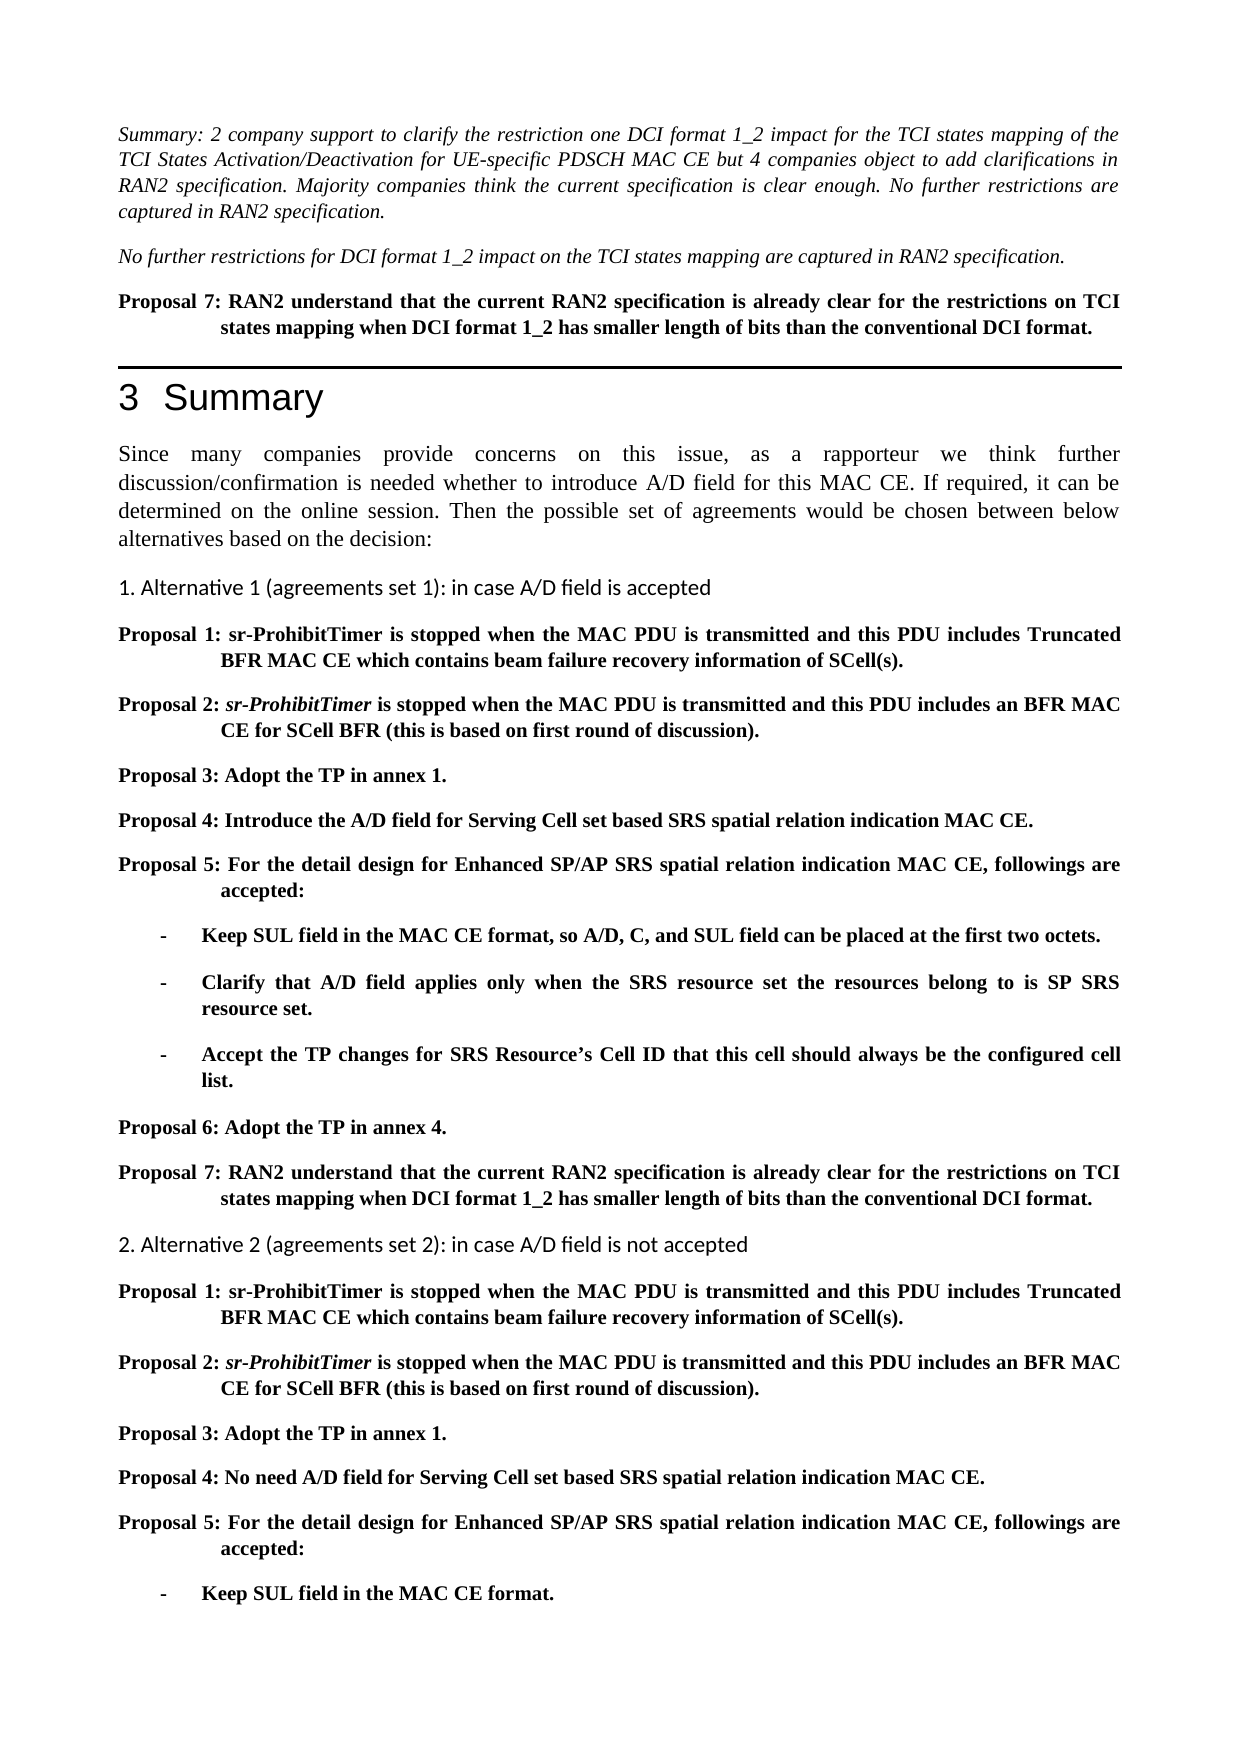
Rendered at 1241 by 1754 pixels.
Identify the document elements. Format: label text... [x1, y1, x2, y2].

text Summary: 2 company support to clarify the restriction one DCI format 1_2 impact for the TCI states mapping of the TCI States Activation/Deactivation for UE-specific PDSCH MAC CE but 4 companies object to add clarifications in RAN2 specification. Majority companies think the current specification is clear enough. No further restrictions are captured in RAN2 specification. [118, 121, 1122, 223]
text Proposal 1: sr-ProhibitTimer is stopped when the MAC PDU is transmitted and this PDU includes Truncated BFR MAC CE which contains beam failure recovery information of SCell(s). [118, 622, 1122, 672]
list Keep SUL field in the MAC CE format. [160, 1581, 1122, 1605]
list Clarify that A/D field applies only when the SRS resource set the resources belong to is SP SRS resource set. [160, 970, 1122, 1020]
text Since many companies provide concerns on this issue, as a rapporteur we think further discussion/confirmation is needed whether to introduce A/D field for this MAC CE. If required, it can be determined on the online session. Then the possible set of agreements would be chosen between below alternatives based on the decision: [118, 440, 1122, 552]
list Keep SUL field in the MAC CE format, so A/D, C, and SUL field can be placed at the first two octets. [160, 923, 1122, 947]
subtitle Summary [118, 369, 1122, 418]
text Proposal 5: For the detail design for Enhanced SP/AP SRS spatial relation indication MAC CE, followings are accepted: [118, 852, 1122, 902]
text Proposal 2: sr-ProhibitTimer is stopped when the MAC PDU is transmitted and this PDU includes an BFR MAC CE for SCell BFR (this is based on first round of discussion). [118, 1350, 1122, 1400]
text Proposal 2: sr-ProhibitTimer is stopped when the MAC PDU is transmitted and this PDU includes an BFR MAC CE for SCell BFR (this is based on first round of discussion). [118, 692, 1122, 742]
text Proposal 3: Adopt the TP in annex 1. [118, 763, 1122, 787]
text 1. Alternative 1 (agreements set 1): in case A/D field is accepted [118, 573, 1122, 601]
text Proposal 7: RAN2 understand that the current RAN2 specification is already clear for the restrictions on TCI states mapping when DCI format 1_2 has smaller length of bits than the conventional DCI format. [118, 289, 1122, 339]
text Proposal 4: No need A/D field for Serving Cell set based SRS spatial relation indication MAC CE. [118, 1465, 1122, 1489]
text Proposal 5: For the detail design for Enhanced SP/AP SRS spatial relation indication MAC CE, followings are accepted: [118, 1510, 1122, 1560]
text Proposal 4: Introduce the A/D field for Serving Cell set based SRS spatial relation indication MAC CE. [118, 808, 1122, 832]
text No further restrictions for DCI format 1_2 impact on the TCI states mapping are captured in RAN2 specification. [118, 244, 1122, 268]
text Proposal 3: Adopt the TP in annex 1. [118, 1421, 1122, 1445]
text Proposal 6: Adopt the TP in annex 4. [118, 1115, 1122, 1139]
list Accept the TP changes for SRS Resource’s Cell ID that this cell should always be the configured cell list. [160, 1042, 1122, 1092]
text Proposal 1: sr-ProhibitTimer is stopped when the MAC PDU is transmitted and this PDU includes Truncated BFR MAC CE which contains beam failure recovery information of SCell(s). [118, 1279, 1122, 1329]
text Proposal 7: RAN2 understand that the current RAN2 specification is already clear for the restrictions on TCI states mapping when DCI format 1_2 has smaller length of bits than the conventional DCI format. [118, 1160, 1122, 1210]
text 2. Alternative 2 (agreements set 2): in case A/D field is not accepted [118, 1230, 1122, 1258]
